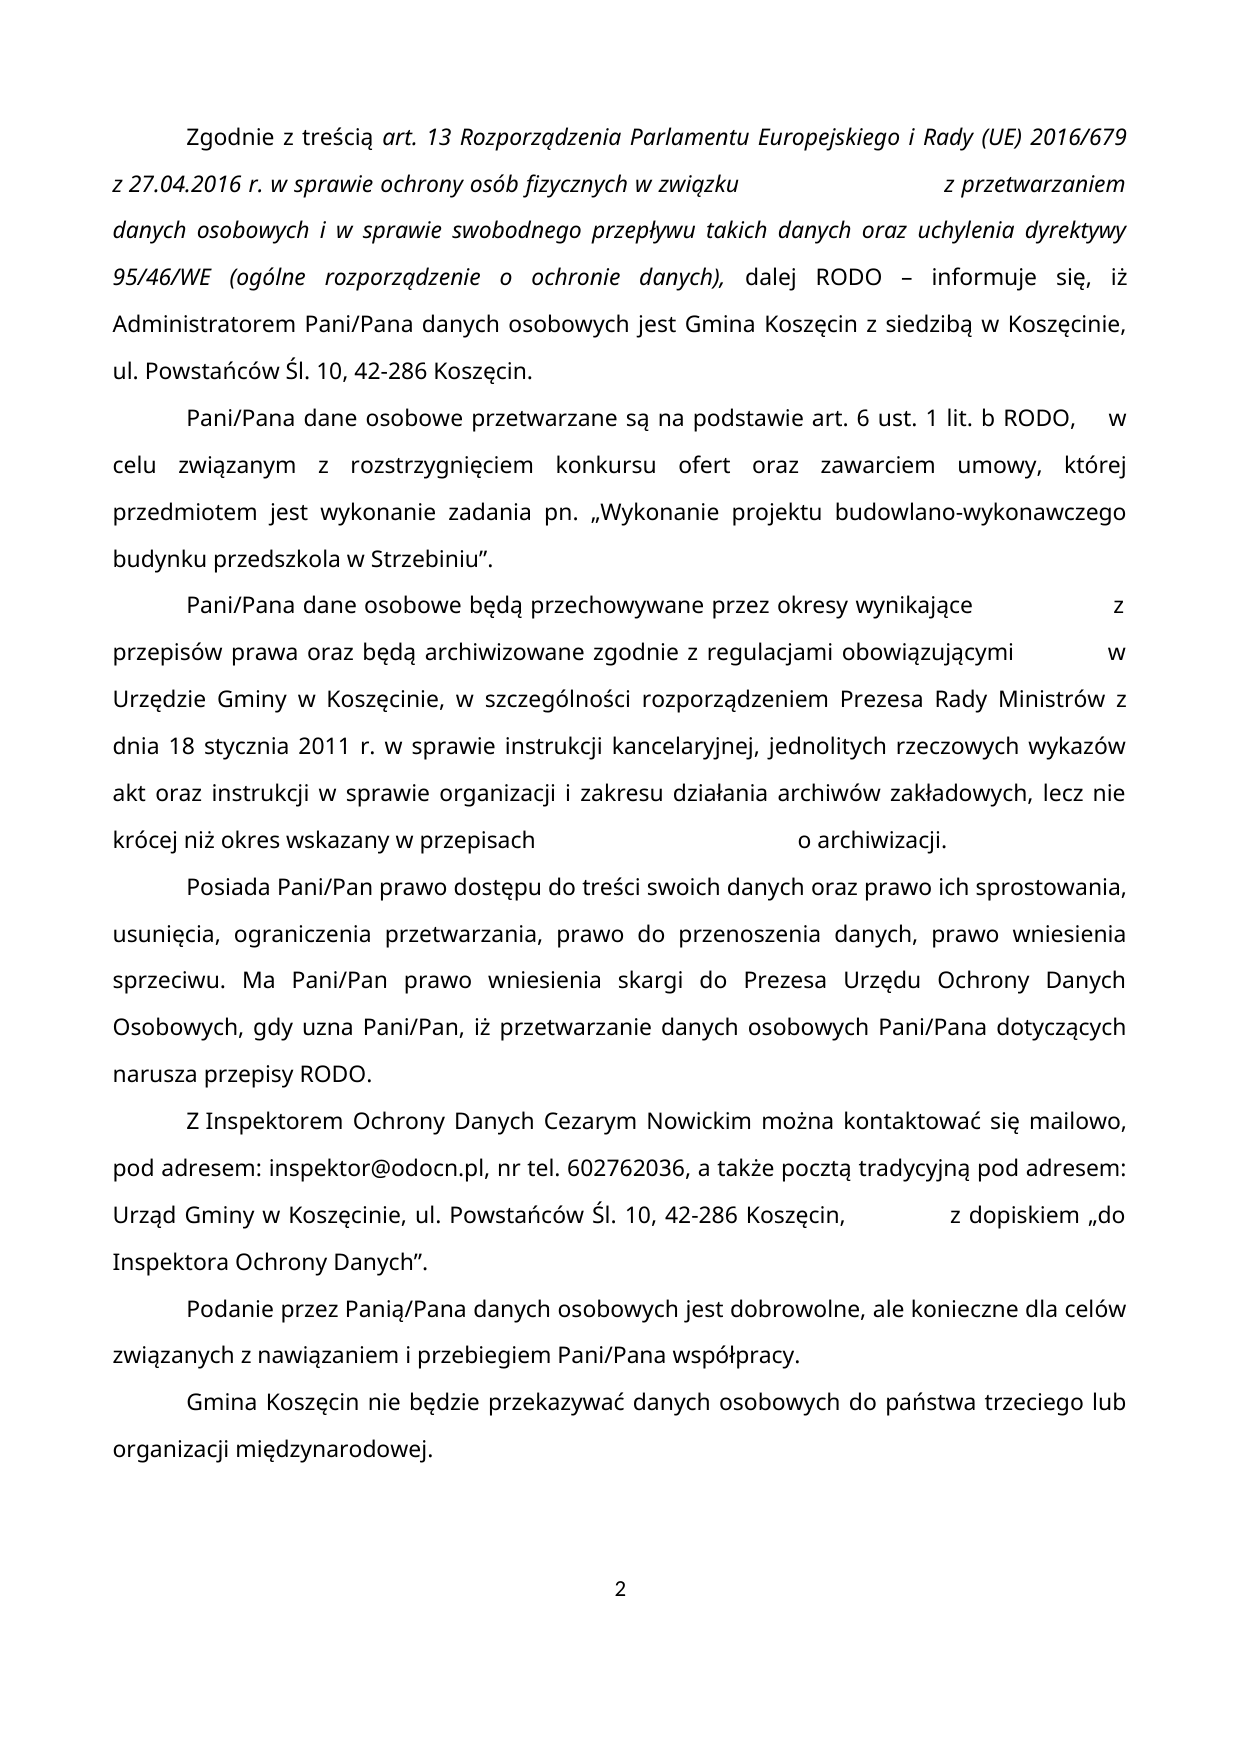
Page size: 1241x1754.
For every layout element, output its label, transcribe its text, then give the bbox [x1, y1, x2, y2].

text Gmina Koszęcin nie będzie przekazywać danych osobowych do państwa trzeciego lub organizacji międzynarodowej. [112, 1386, 1128, 1464]
text Pani/Pana dane osobowe będą przechowywane przez okresy wynikające z przepisów prawa oraz będą archiwizowane zgodnie z regulacjami obowiązującymi w Urzędzie Gminy w Koszęcinie, w szczególności rozporządzeniem Prezesa Rady Ministrów z dnia 18 stycznia 2011 r. w sprawie instrukcji kancelaryjnej, jednolitych rzeczowych wykazów akt oraz instrukcji w sprawie organizacji i zakresu działania archiwów zakładowych, lecz nie krócej niż okres wskazany w przepisach o archiwizacji. [112, 589, 1128, 855]
text Zgodnie z treścią art. 13 Rozporządzenia Parlamentu Europejskiego i Rady (UE) 2016/679 z 27.04.2016 r. w sprawie ochrony osób fizycznych w związku z przetwarzaniem danych osobowych i w sprawie swobodnego przepływu takich danych oraz uchylenia dyrektywy 95/46/WE (ogólne rozporządzenie o ochronie danych), dalej RODO – informuje się, iż Administratorem Pani/Pana danych osobowych jest Gmina Koszęcin z siedzibą w Koszęcinie, ul. Powstańców Śl. 10, 42-286 Koszęcin. [112, 121, 1128, 386]
text Pani/Pana dane osobowe przetwarzane są na podstawie art. 6 ust. 1 lit. b RODO, w celu związanym z rozstrzygnięciem konkursu ofert oraz zawarciem umowy, której przedmiotem jest wykonanie zadania pn. „Wykonanie projektu budowlano-wykonawczego budynku przedszkola w Strzebiniu”. [112, 402, 1128, 574]
text Z Inspektorem Ochrony Danych Cezarym Nowickim można kontaktować się mailowo, pod adresem: inspektor@odocn.pl, nr tel. 602762036, a także pocztą tradycyjną pod adresem: Urząd Gminy w Koszęcinie, ul. Powstańców Śl. 10, 42-286 Koszęcin, z dopiskiem „do Inspektora Ochrony Danych”. [112, 1105, 1128, 1277]
text Podanie przez Panią/Pana danych osobowych jest dobrowolne, ale konieczne dla celów związanych z nawiązaniem i przebiegiem Pani/Pana współpracy. [112, 1293, 1128, 1371]
text Posiada Pani/Pan prawo dostępu do treści swoich danych oraz prawo ich sprostowania, usunięcia, ograniczenia przetwarzania, prawo do przenoszenia danych, prawo wniesienia sprzeciwu. Ma Pani/Pan prawo wniesienia skargi do Prezesa Urzędu Ochrony Danych Osobowych, gdy uzna Pani/Pan, iż przetwarzanie danych osobowych Pani/Pana dotyczących narusza przepisy RODO. [112, 871, 1128, 1089]
